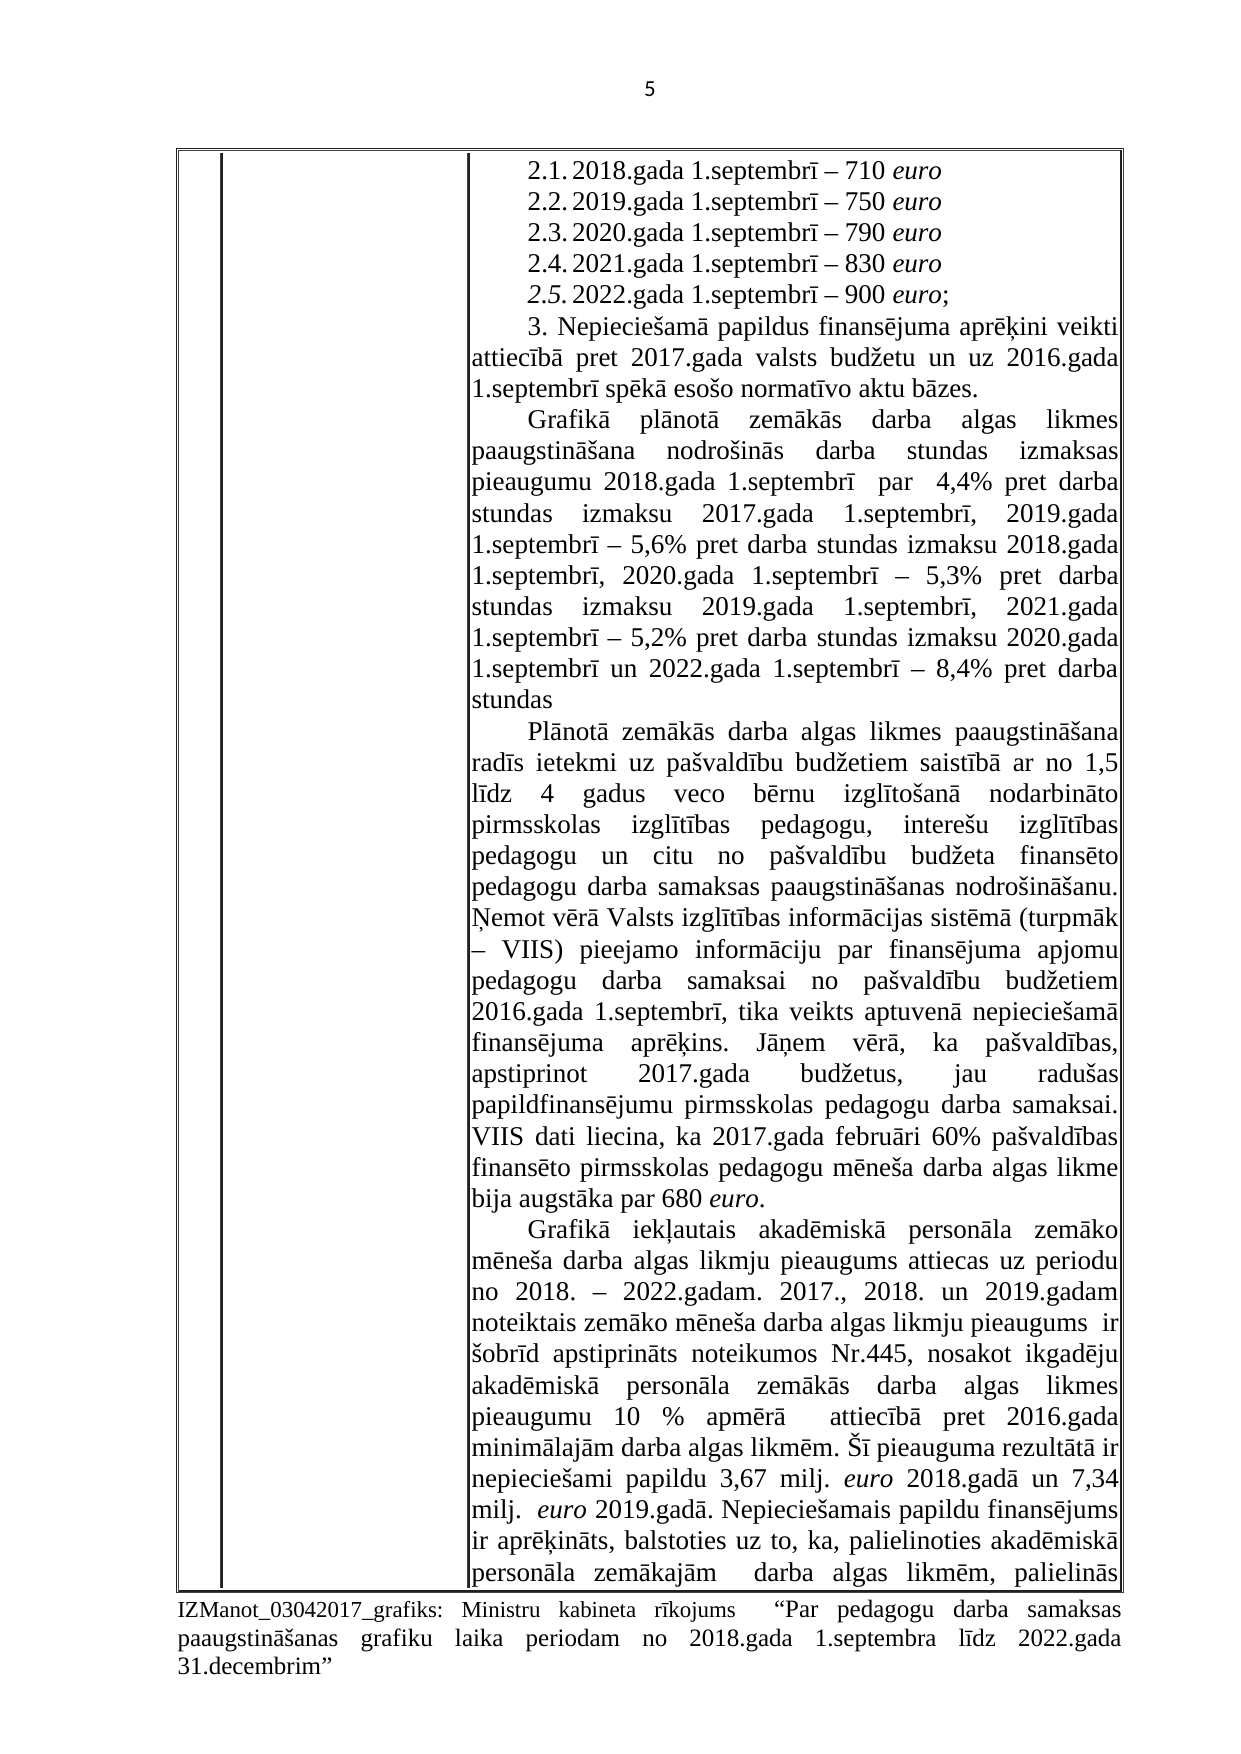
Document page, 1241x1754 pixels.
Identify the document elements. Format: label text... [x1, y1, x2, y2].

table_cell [221, 151, 468, 1590]
table_cell 2. [179, 151, 221, 1590]
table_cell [468, 151, 1120, 1590]
